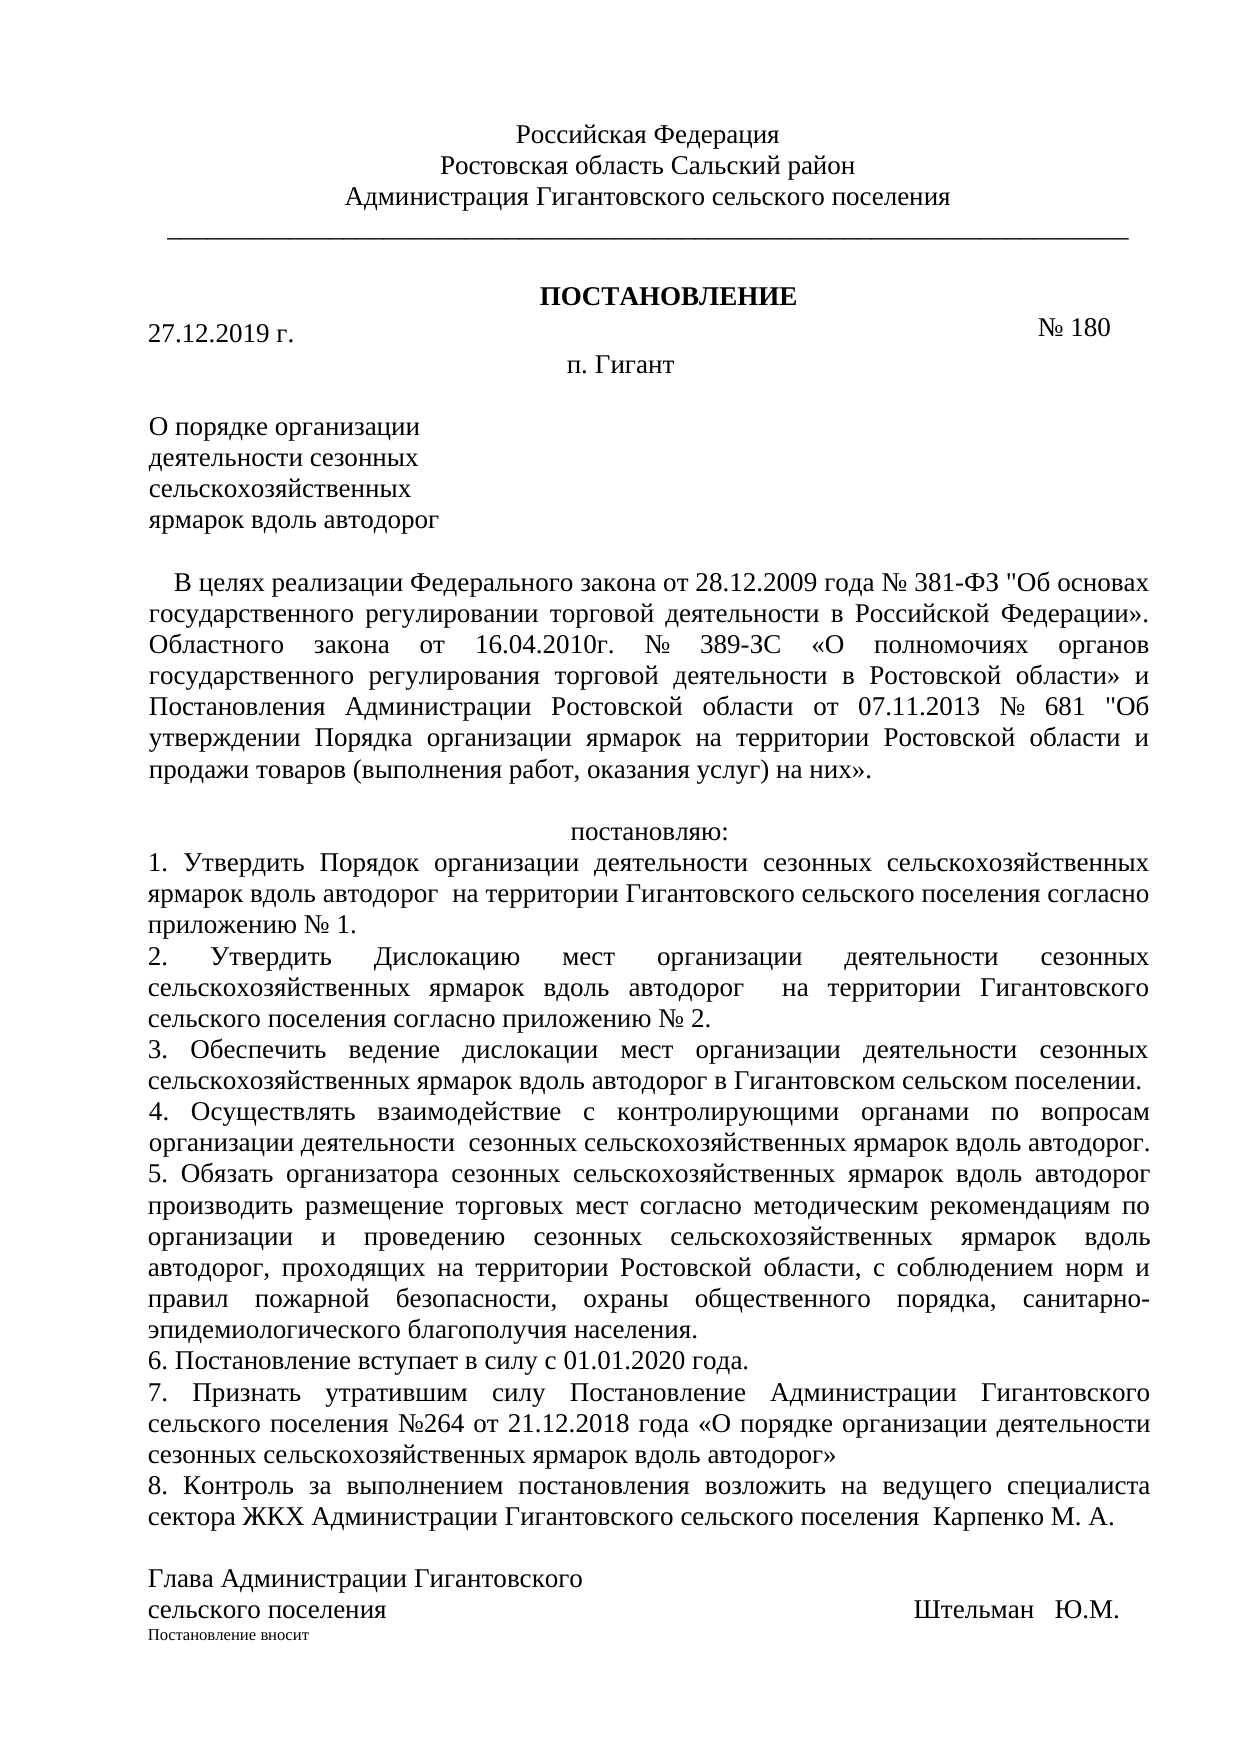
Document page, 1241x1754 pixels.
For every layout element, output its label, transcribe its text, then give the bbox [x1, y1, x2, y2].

text 6. Постановление вступает в силу с 01.01.2020 года. [148, 1344, 1152, 1376]
text деятельности сезонных [149, 441, 1152, 472]
text 7. Признать утратившим силу Постановление Администрации Гигантовского сельского поселения №264 от 21.12.2018 года «О порядке организации деятельности сезонных сельскохозяйственных ярмарок вдоль автодорог» [148, 1376, 1152, 1469]
text сельского поселения Штельман Ю.М. [148, 1594, 1152, 1625]
text _______________________________________________________________________ [148, 212, 1148, 243]
text 5. Обязать организатора сезонных сельскохозяйственных ярмарок вдоль автодорог производить размещение торговых мест согласно методическим рекомендациям по организации и проведению сезонных сельскохозяйственных ярмарок вдоль автодорог, проходящих на территории Ростовской области, с соблюдением норм и правил пожарной безопасности, охраны общественного порядка, санитарно-эпидемиологического благополучия населения. [148, 1158, 1152, 1344]
text Постановление вносит [148, 1625, 1152, 1644]
text 27.12.2019 г. № 180 [148, 311, 1147, 348]
text п. Гигант [148, 348, 1152, 379]
text Российская Федерация [148, 118, 1148, 149]
text 3. Обеспечить ведение дислокации мест организации деятельности сезонных сельскохозяйственных ярмарок вдоль автодорог в Гигантовском сельском поселении. [148, 1033, 1149, 1095]
text 1. Утвердить Порядок организации деятельности сезонных сельскохозяйственных ярмарок вдоль автодорог на территории Гигантовского сельского поселения согласно приложению № 1. [148, 846, 1151, 939]
text Ростовская область Сальский район [148, 149, 1148, 180]
text 2. Утвердить Дислокацию мест организации деятельности сезонных сельскохозяйственных ярмарок вдоль автодорог на территории Гигантовского сельского поселения согласно приложению № 2. [148, 939, 1151, 1033]
text Глава Администрации Гигантовского [148, 1562, 1152, 1594]
text постановляю: [148, 815, 1152, 846]
text Администрация Гигантовского сельского поселения [148, 180, 1148, 212]
text сельскохозяйственных [149, 472, 1152, 503]
text ярмарок вдоль автодорог [149, 503, 1152, 535]
text 4. Осуществлять взаимодействие с контролирующими органами по вопросам организации деятельности сезонных сельскохозяйственных ярмарок вдоль автодорог. [149, 1095, 1152, 1158]
text 8. Контроль за выполнением постановления возложить на ведущего специалиста сектора ЖКХ Администрации Гигантовского сельского поселения Карпенко М. А. [148, 1469, 1152, 1531]
text ПОСТАНОВЛЕНИЕ [148, 274, 1147, 311]
text В целях реализации Федерального закона от 28.12.2009 года № 381-ФЗ "Об основах государственного регулировании торговой деятельности в Российской Федерации». Областного закона от 16.04.2010г. № 389-ЗС «О полномочиях органов государственного регулирования торговой деятельности в Ростовской области» и Постановления Администрации Ростовской области от 07.11.2013 № 681 "Об утверждении Порядка организации ярмарок на территории Ростовской области и продажи товаров (выполнения работ, оказания услуг) на них». [149, 566, 1151, 784]
text О порядке организации [149, 410, 1152, 441]
